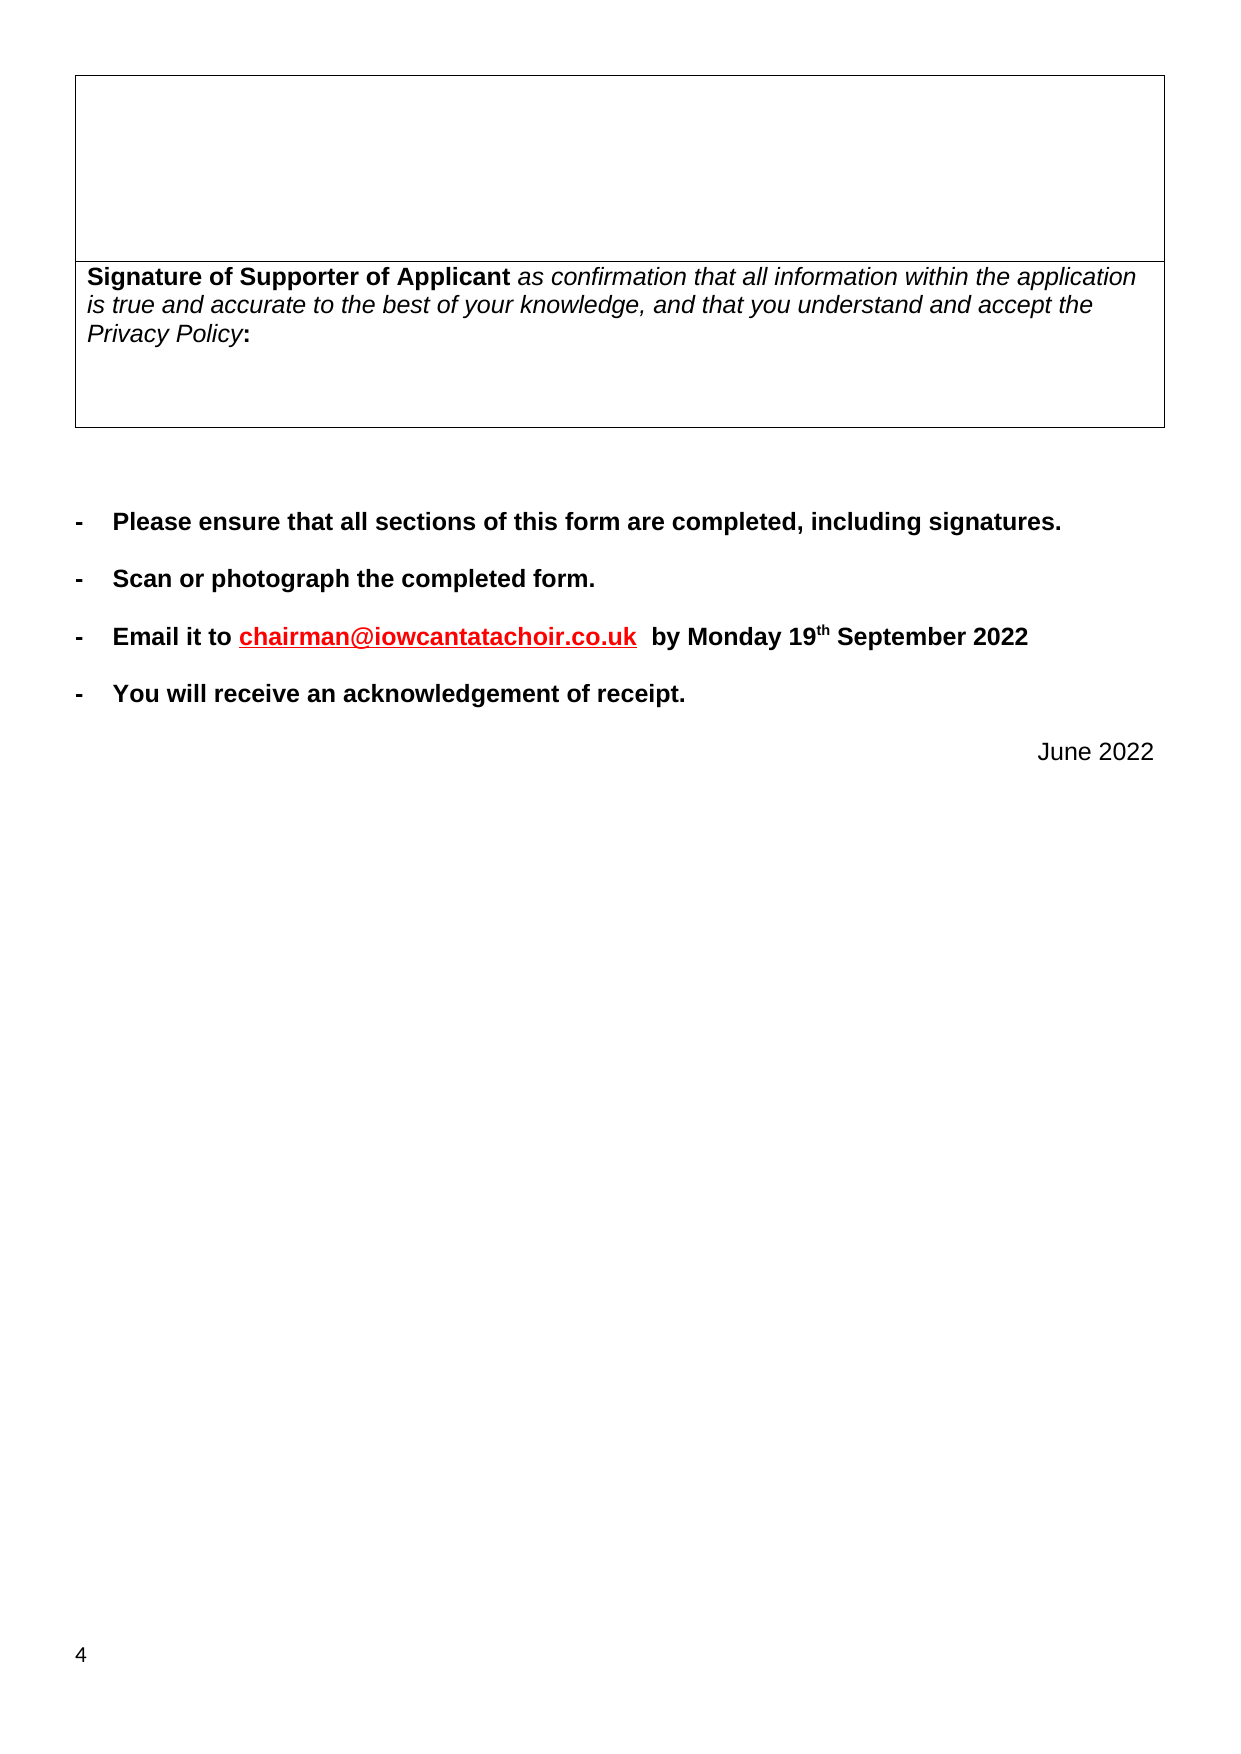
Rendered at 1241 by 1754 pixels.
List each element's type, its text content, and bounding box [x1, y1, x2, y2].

list You will receive an acknowledgement of receipt. [75, 679, 1165, 708]
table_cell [76, 76, 1164, 261]
text June 2022 [975, 737, 1165, 766]
table_cell Signature of Supporter of Applicant as confirmation that all information within the application is true and accurate to the best of your knowledge, and that you understand and accept the Privacy Policy: [76, 262, 1164, 427]
list Please ensure that all sections of this form are completed, including signatures. [75, 507, 1165, 536]
list Scan or photograph the completed form. [75, 564, 1165, 593]
list Email it to chairman@iowcantatachoir.co.uk by Monday 19th September 2022 [75, 622, 1165, 651]
